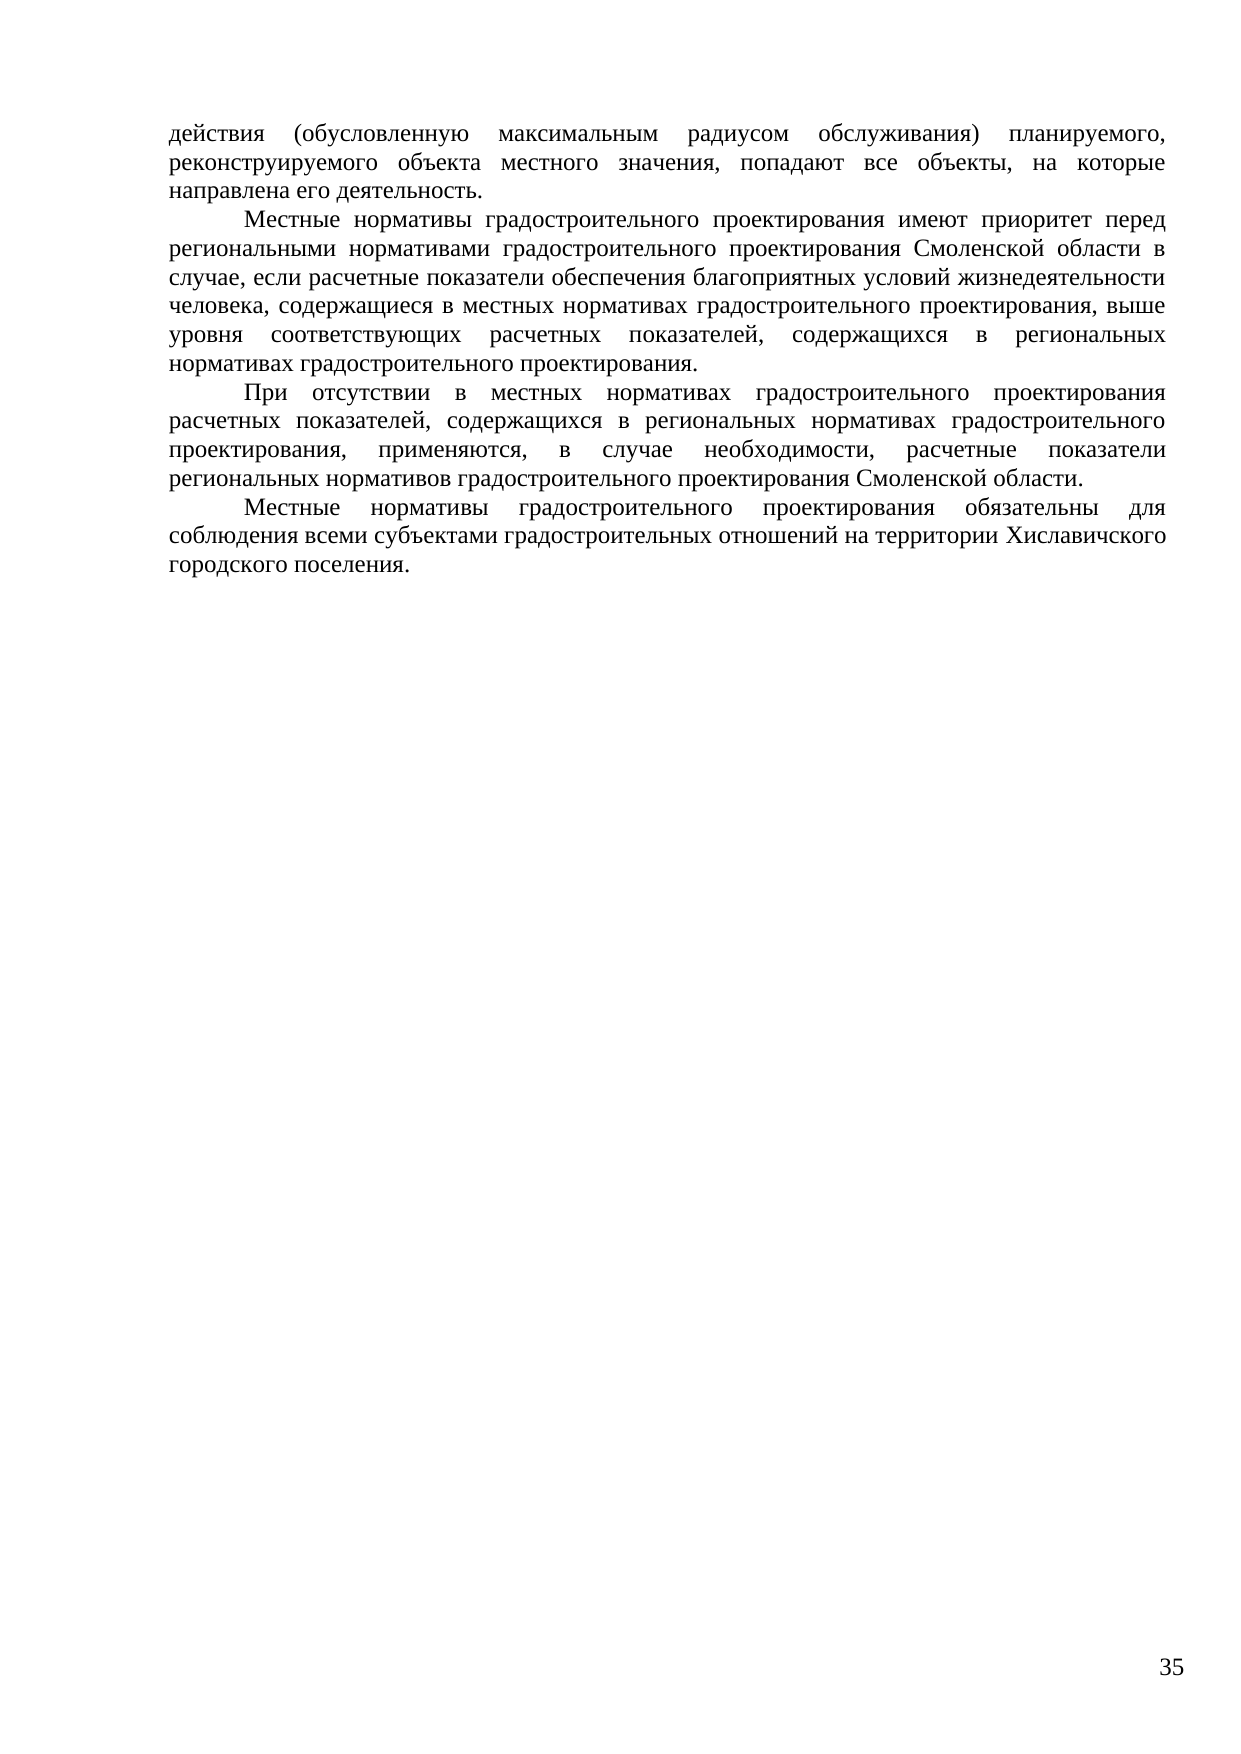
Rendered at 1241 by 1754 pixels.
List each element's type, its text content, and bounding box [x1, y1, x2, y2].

text При отсутствии в местных нормативах градостроительного проектирования расчетных показателей, содержащихся в региональных нормативах градостроительного проектирования, применяются, в случае необходимости, расчетные показатели региональных нормативов градостроительного проектирования Смоленской области. [169, 377, 1167, 492]
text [169, 118, 1167, 204]
text Местные нормативы градостроительного проектирования имеют приоритет перед региональными нормативами градостроительного проектирования Смоленской области в случае, если расчетные показатели обеспечения благоприятных условий жизнедеятельности человека, содержащиеся в местных нормативах градостроительного проектирования, выше уровня соответствующих расчетных показателей, содержащихся в региональных нормативах градостроительного проектирования. [169, 204, 1167, 377]
text Местные нормативы градостроительного проектирования обязательны для соблюдения всеми субъектами градостроительных отношений на территории Хиславичского городского поселения. [169, 492, 1167, 578]
